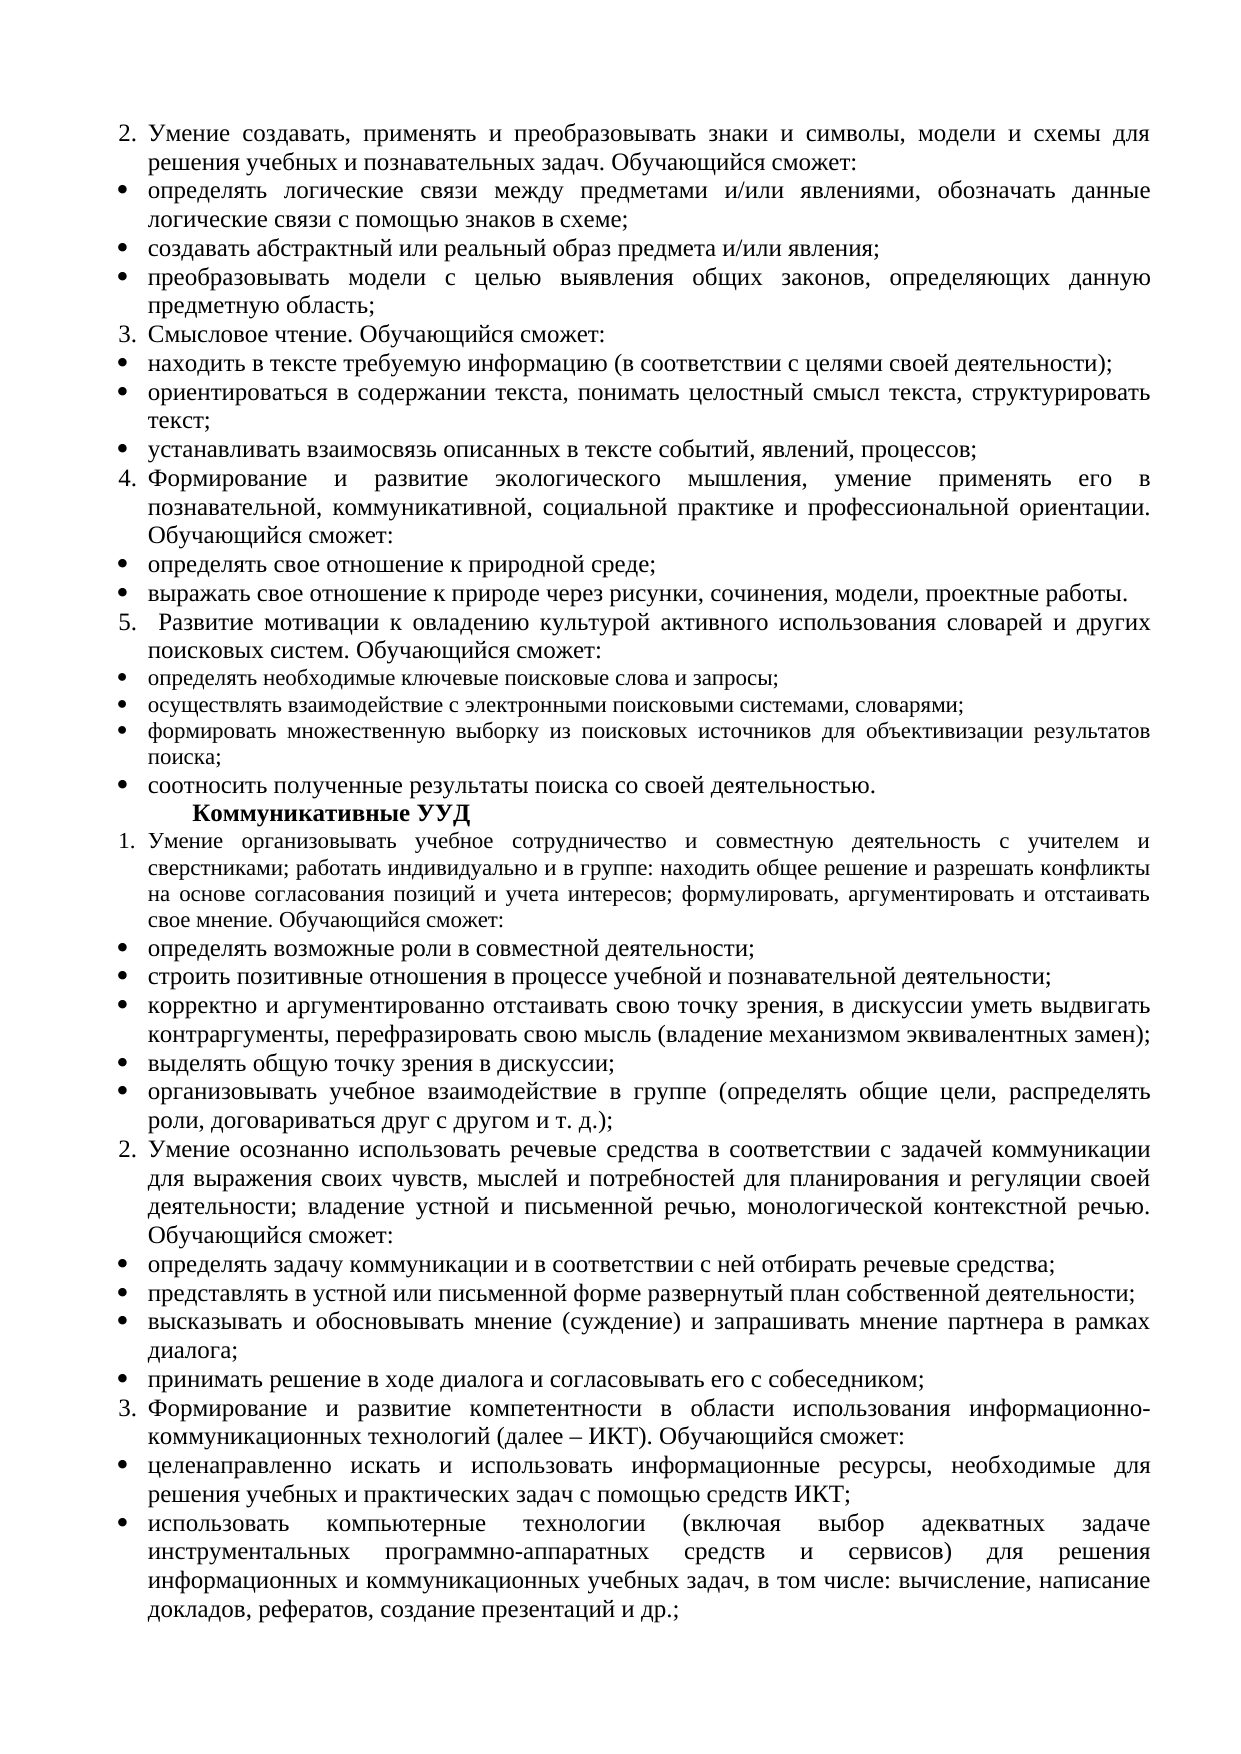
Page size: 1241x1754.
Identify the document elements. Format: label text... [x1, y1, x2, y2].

list определять логические связи между предметами и/или явлениями, обозначать данные логические связи с помощью знаков в схеме; [118, 176, 1152, 233]
list принимать решение в ходе диалога и согласовывать его с собеседником; [118, 1364, 1152, 1393]
list строить позитивные отношения в процессе учебной и познавательной деятельности; [118, 961, 1152, 990]
list целенаправленно искать и использовать информационные ресурсы, необходимые для решения учебных и практических задач с помощью средств ИКТ; [118, 1450, 1152, 1508]
list осуществлять взаимодействие с электронными поисковыми системами, словарями; [118, 691, 1152, 717]
list организовывать учебное взаимодействие в группе (определять общие цели, распределять роли, договариваться друг с другом и т. д.); [118, 1076, 1152, 1134]
list использовать компьютерные технологии (включая выбор адекватных задаче инструментальных программно-аппаратных средств и сервисов) для решения информационных и коммуникационных учебных задач, в том числе: вычисление, написание докладов, рефератов, создание презентаций и др.; [118, 1508, 1152, 1623]
list формировать множественную выборку из поисковых источников для объективизации результатов поиска; [118, 717, 1152, 770]
list выражать свое отношение к природе через рисунки, сочинения, модели, проектные работы. [118, 578, 1152, 607]
list определять возможные роли в совместной деятельности; [118, 933, 1152, 961]
text Коммуникативные УУД [118, 798, 1152, 827]
list Развитие мотивации к овладению культурой активного использования словарей и других поисковых систем. Обучающийся сможет: [118, 607, 1152, 664]
list Умение создавать, применять и преобразовывать знаки и символы, модели и схемы для решения учебных и познавательных задач. Обучающийся сможет: [118, 118, 1152, 176]
list Формирование и развитие экологического мышления, умение применять его в познавательной, коммуникативной, социальной практике и профессиональной ориентации. Обучающийся сможет: [118, 463, 1152, 549]
list соотносить полученные результаты поиска со своей деятельностью. [118, 770, 1152, 798]
list преобразовывать модели с целью выявления общих законов, определяющих данную предметную область; [118, 262, 1152, 319]
list Умение организовывать учебное сотрудничество и совместную деятельность с учителем и сверстниками; работать индивидуально и в группе: находить общее решение и разрешать конфликты на основе согласования позиций и учета интересов; формулировать, аргументировать и отстаивать свое мнение. Обучающийся сможет: [118, 827, 1152, 933]
list устанавливать взаимосвязь описанных в тексте событий, явлений, процессов; [118, 434, 1152, 463]
list ориентироваться в содержании текста, понимать целостный смысл текста, структурировать текст; [118, 377, 1152, 434]
list высказывать и обосновывать мнение (суждение) и запрашивать мнение партнера в рамках диалога; [118, 1306, 1152, 1364]
list определять задачу коммуникации и в соответствии с ней отбирать речевые средства; [118, 1249, 1152, 1278]
list создавать абстрактный или реальный образ предмета и/или явления; [118, 233, 1152, 262]
list представлять в устной или письменной форме развернутый план собственной деятельности; [118, 1278, 1152, 1306]
list Формирование и развитие компетентности в области использования информационно-коммуникационных технологий (далее – ИКТ). Обучающийся сможет: [118, 1393, 1152, 1450]
list Смысловое чтение. Обучающийся сможет: [118, 319, 1152, 348]
list Умение осознанно использовать речевые средства в соответствии с задачей коммуникации для выражения своих чувств, мыслей и потребностей для планирования и регуляции своей деятельности; владение устной и письменной речью, монологической контекстной речью. Обучающийся сможет: [118, 1134, 1152, 1249]
list выделять общую точку зрения в дискуссии; [118, 1048, 1152, 1076]
list корректно и аргументированно отстаивать свою точку зрения, в дискуссии уметь выдвигать контраргументы, перефразировать свою мысль (владение механизмом эквивалентных замен); [118, 990, 1152, 1048]
list определять свое отношение к природной среде; [118, 549, 1152, 578]
list определять необходимые ключевые поисковые слова и запросы; [118, 664, 1152, 691]
list находить в тексте требуемую информацию (в соответствии с целями своей деятельности); [118, 348, 1152, 377]
